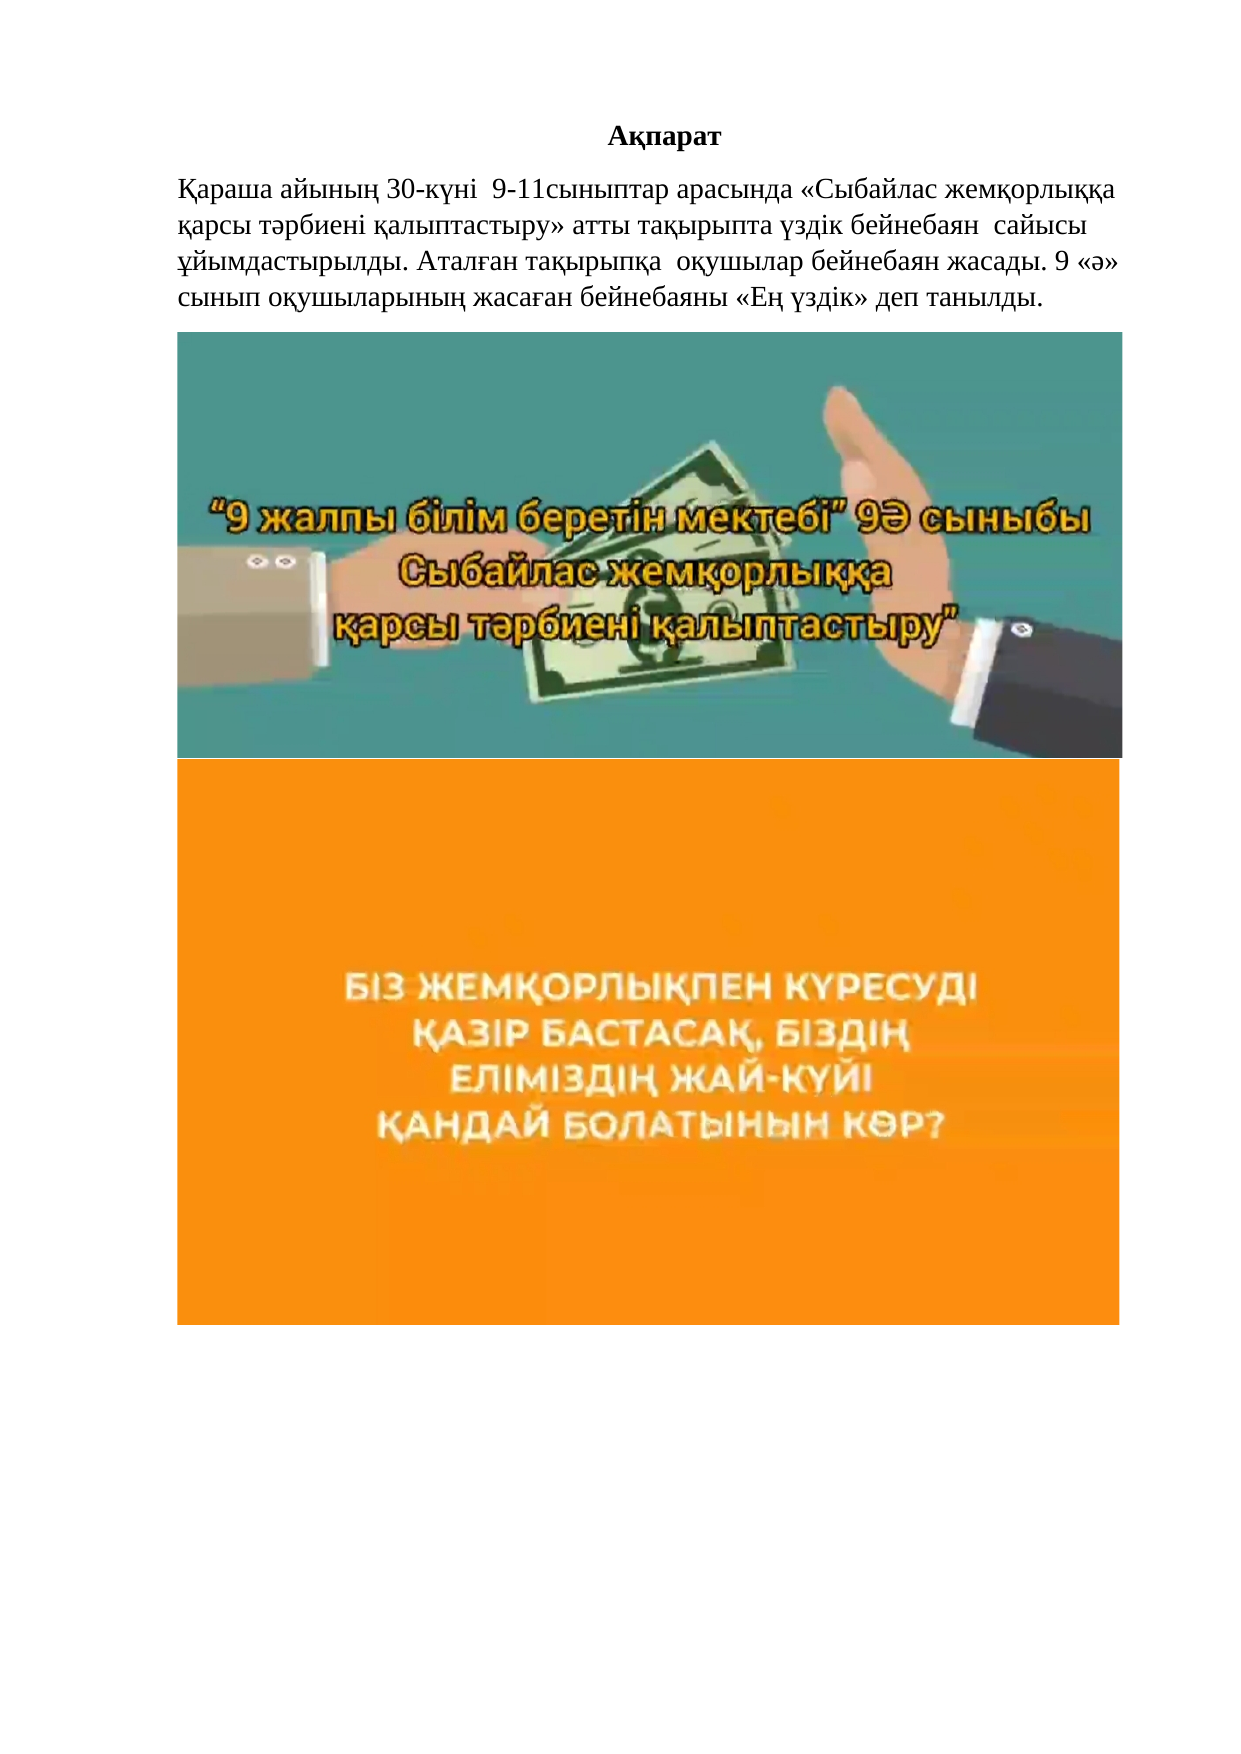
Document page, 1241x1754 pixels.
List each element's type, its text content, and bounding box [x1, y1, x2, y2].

picture [177, 332, 1123, 758]
text Қараша айының 30-күні 9-11сыныптар арасында «Сыбайлас жемқорлыққа қарсы тәрбиені қалыптастыру» атты тақырыпта үздік бейнебаян сайысы ұйымдастырылды. Аталған тақырыпқа оқушылар бейнебаян жасады. 9 «ә» сынып оқушыларының жасаған бейнебаяны «Ең үздік» деп танылды. [177, 171, 1152, 313]
text Ақпарат [177, 118, 1152, 152]
picture [177, 759, 1120, 1325]
